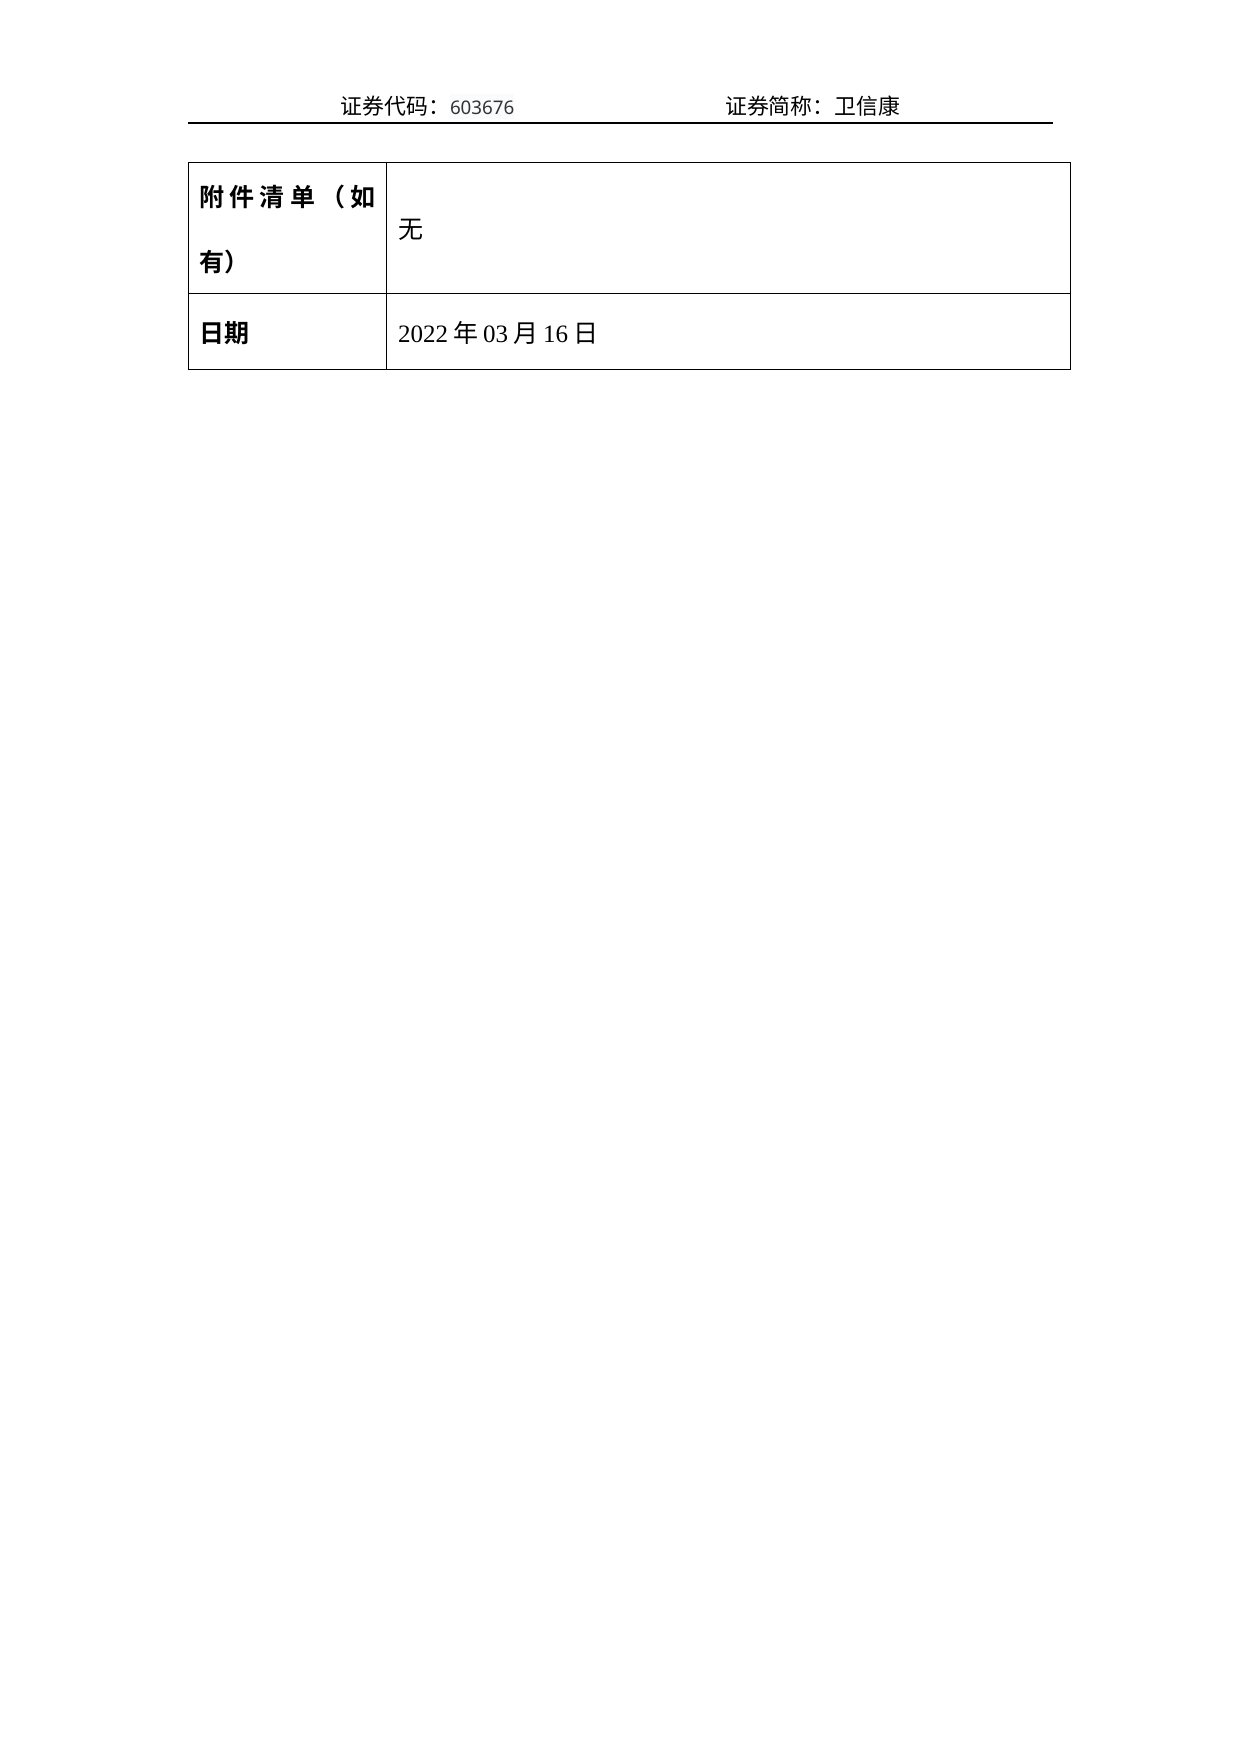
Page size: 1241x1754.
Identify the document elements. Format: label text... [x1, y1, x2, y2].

table_cell 附件清单（如有） [189, 163, 386, 293]
table_cell 2022年03月16日 [387, 294, 1070, 369]
table_cell 日期 [189, 294, 386, 369]
table_cell 无 [387, 163, 1070, 293]
